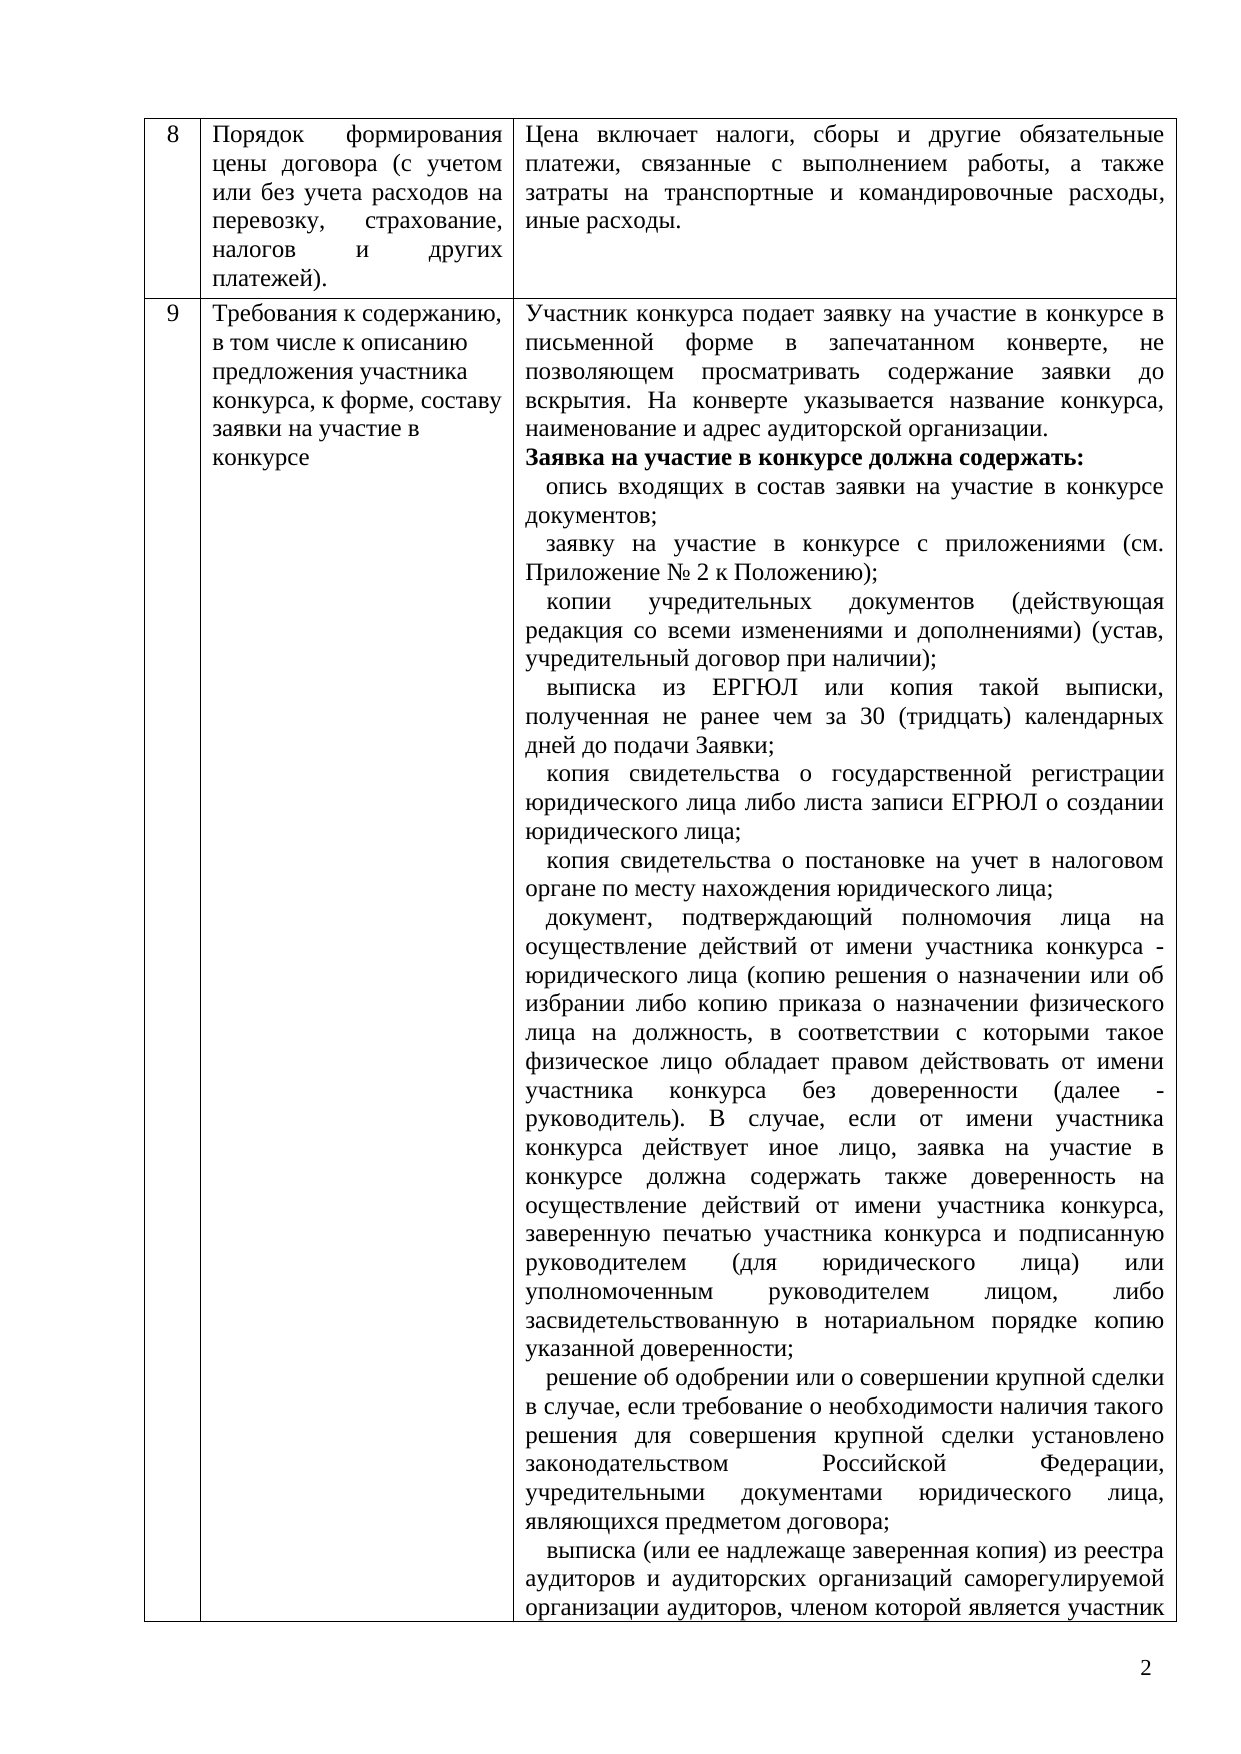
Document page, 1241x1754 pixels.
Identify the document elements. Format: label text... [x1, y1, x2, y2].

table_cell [201, 299, 513, 1621]
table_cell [514, 299, 1176, 1621]
table_cell Порядок формирования цены договора (с учетом или без учета расходов на перевозку, страхование, налогов и других платежей). [201, 119, 513, 297]
table_cell 9 [145, 299, 200, 1621]
table_cell Цена включает налоги, сборы и другие обязательные платежи, связанные с выполнением работы, а также затраты на транспортные и командировочные расходы, иные расходы. [514, 119, 1176, 297]
table_cell 8 [145, 119, 200, 297]
